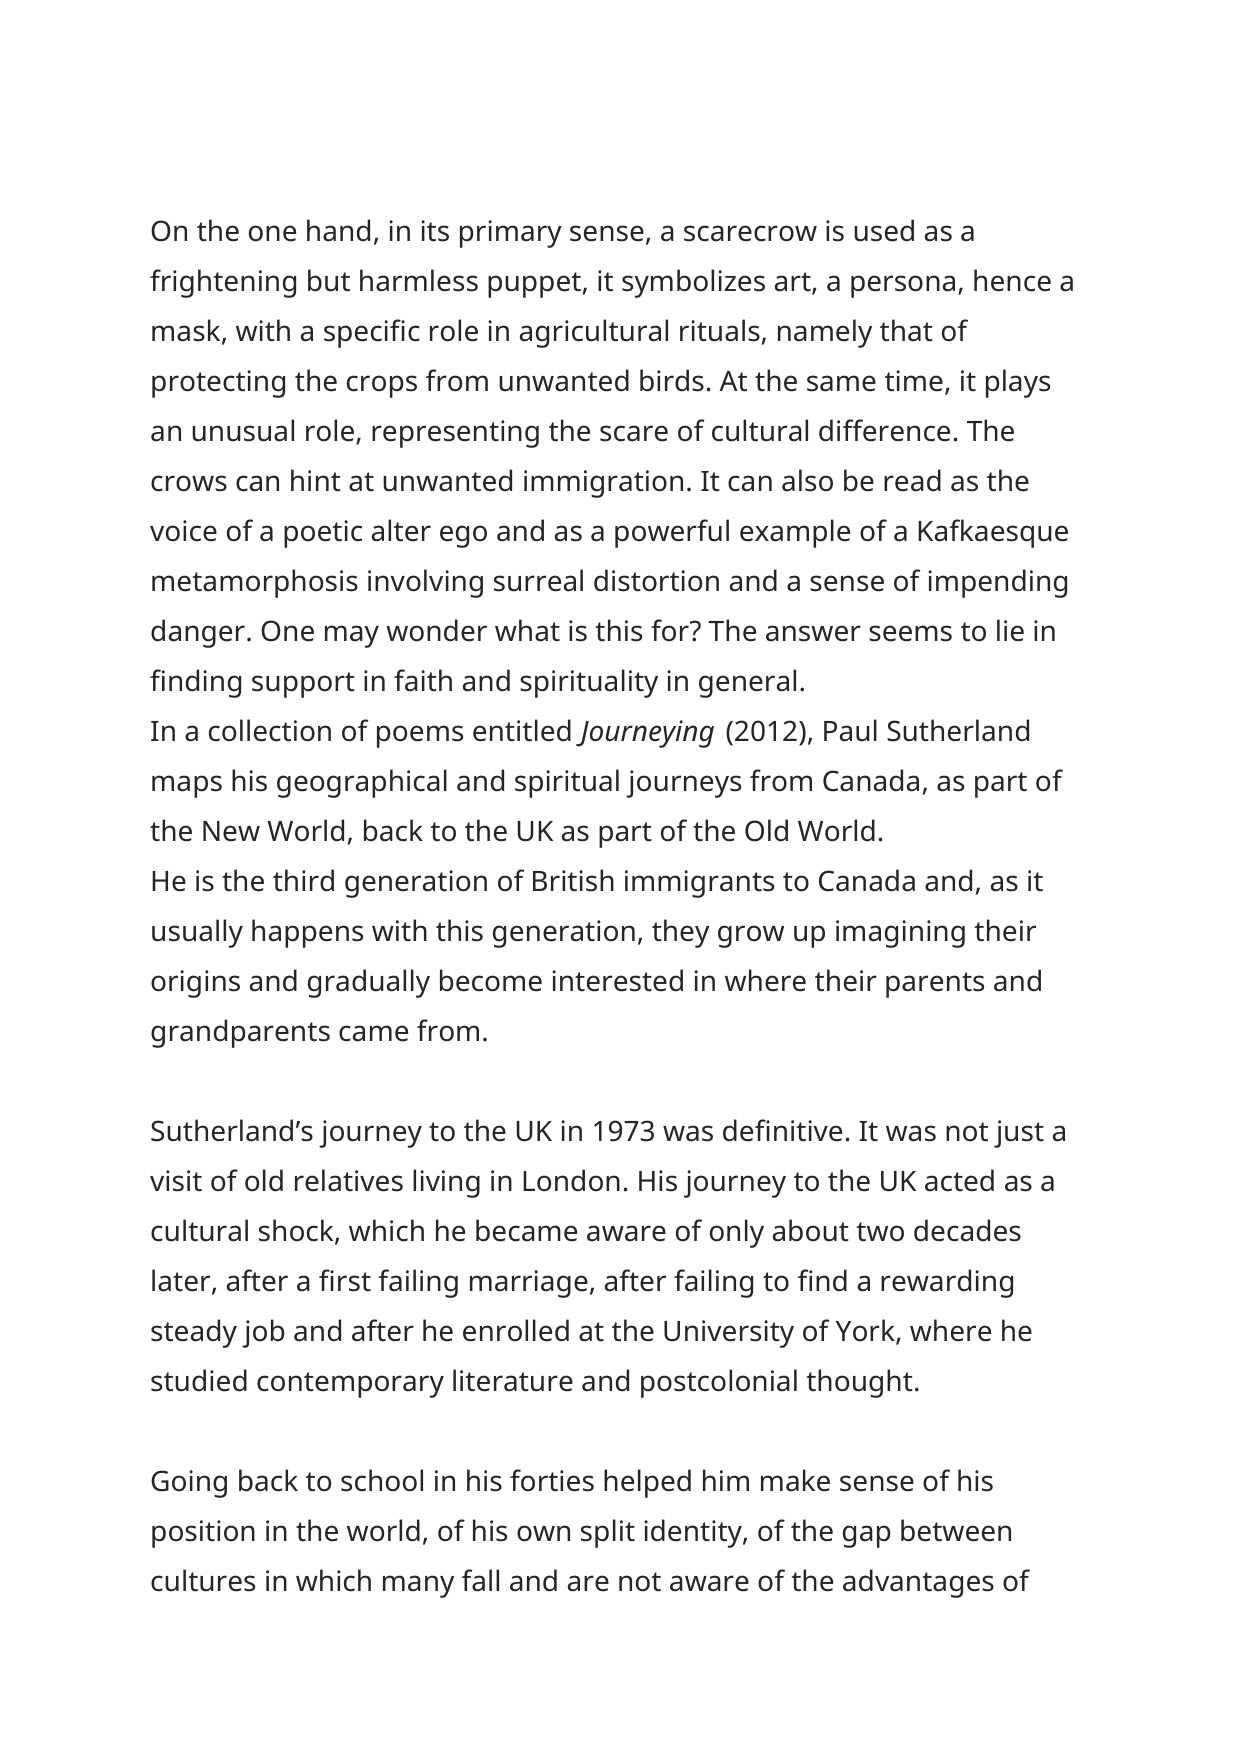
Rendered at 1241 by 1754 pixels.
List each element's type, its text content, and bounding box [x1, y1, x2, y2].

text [150, 1450, 1090, 1600]
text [150, 150, 1090, 700]
text Sutherland’s journey to the UK in 1973 was definitive. It was not just a visit of old relatives living in London. His journey to the UK acted as a cultural shock, which he became aware of only about two decades later, after a first failing marriage, after failing to find a rewarding steady job and after he enrolled at the University of York, where he studied contemporary literature and postcolonial thought. [150, 1100, 1090, 1400]
text In a collection of poems entitled Journeying (2012), Paul Sutherland maps his geographical and spiritual journeys from Canada, as part of the New World, back to the UK as part of the Old World. [150, 700, 1090, 850]
text He is the third generation of British immigrants to Canada and, as it usually happens with this generation, they grow up imagining their origins and gradually become interested in where their parents and grandparents came from. [150, 850, 1090, 1050]
